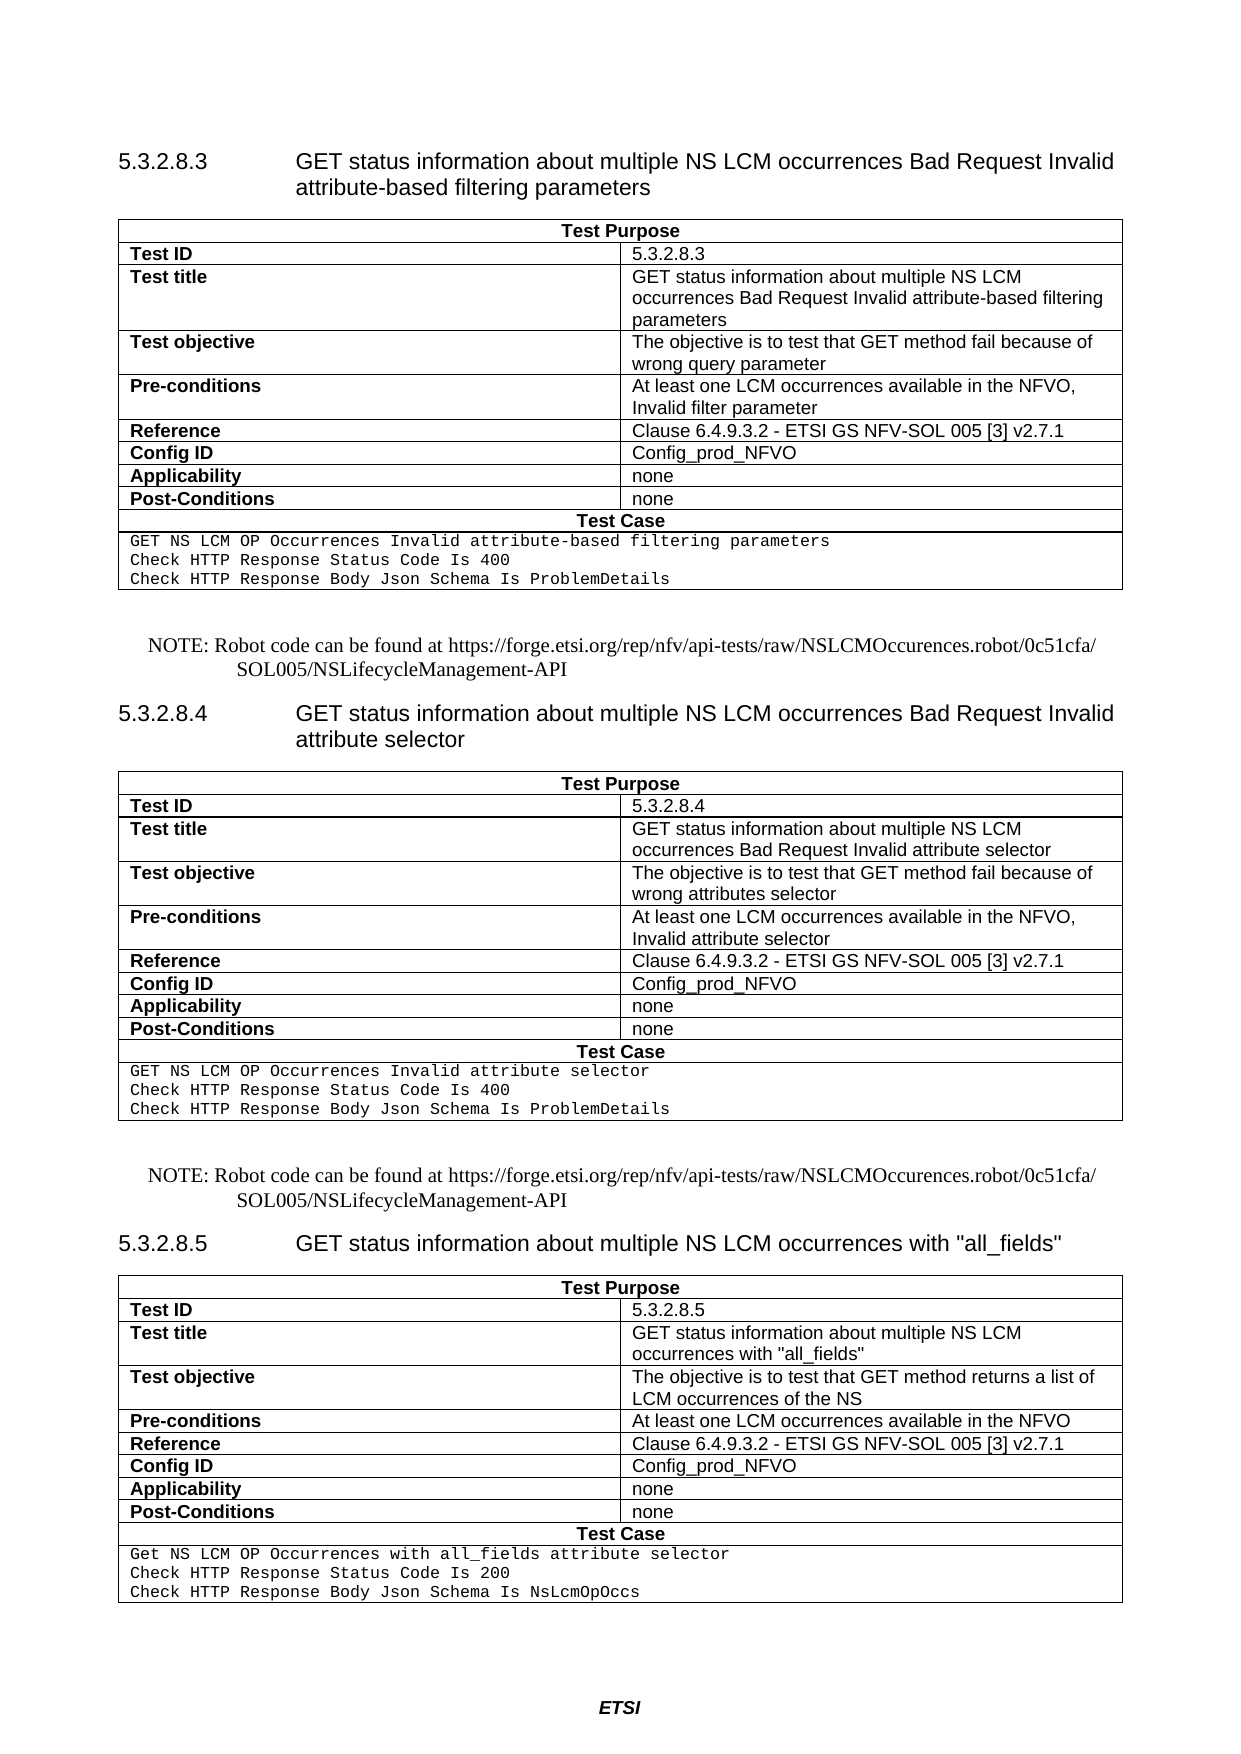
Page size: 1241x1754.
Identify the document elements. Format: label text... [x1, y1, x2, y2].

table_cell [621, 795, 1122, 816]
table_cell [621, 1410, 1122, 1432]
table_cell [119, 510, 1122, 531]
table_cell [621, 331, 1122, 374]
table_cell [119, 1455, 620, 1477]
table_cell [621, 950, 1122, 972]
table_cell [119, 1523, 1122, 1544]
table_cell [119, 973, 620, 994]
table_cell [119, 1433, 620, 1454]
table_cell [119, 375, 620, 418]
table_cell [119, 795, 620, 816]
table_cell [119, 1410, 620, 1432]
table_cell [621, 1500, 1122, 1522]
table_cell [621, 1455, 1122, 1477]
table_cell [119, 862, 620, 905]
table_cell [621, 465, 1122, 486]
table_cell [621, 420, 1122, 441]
subtitle 5.3.2.8.5 GET status information about multiple NS LCM occurrences with "all_fields" [118, 1230, 1122, 1257]
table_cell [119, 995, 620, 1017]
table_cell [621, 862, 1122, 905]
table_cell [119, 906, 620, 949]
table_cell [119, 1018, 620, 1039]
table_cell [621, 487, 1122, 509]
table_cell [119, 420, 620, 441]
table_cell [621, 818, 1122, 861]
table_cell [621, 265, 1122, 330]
subtitle 5.3.2.8.4 GET status information about multiple NS LCM occurrences Bad Request Invalid attribute selector [118, 700, 1122, 752]
text NOTE: Robot code can be found at https://forge.etsi.org/rep/nfv/api-tests/raw/NSLCMOccurences.robot/0c51cfa/SOL005/NSLifecycleManagement-API [148, 1163, 1122, 1212]
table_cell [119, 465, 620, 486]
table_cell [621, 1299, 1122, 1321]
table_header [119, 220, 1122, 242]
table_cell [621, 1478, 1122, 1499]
text NOTE: Robot code can be found at https://forge.etsi.org/rep/nfv/api-tests/raw/NSLCMOccurences.robot/0c51cfa/SOL005/NSLifecycleManagement-API [148, 633, 1122, 681]
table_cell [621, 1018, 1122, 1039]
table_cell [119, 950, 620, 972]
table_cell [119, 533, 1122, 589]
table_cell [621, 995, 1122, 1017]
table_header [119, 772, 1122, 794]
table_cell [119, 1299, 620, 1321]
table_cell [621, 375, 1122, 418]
subtitle 5.3.2.8.3 GET status information about multiple NS LCM occurrences Bad Request Invalid attribute-based filtering parameters [118, 148, 1122, 200]
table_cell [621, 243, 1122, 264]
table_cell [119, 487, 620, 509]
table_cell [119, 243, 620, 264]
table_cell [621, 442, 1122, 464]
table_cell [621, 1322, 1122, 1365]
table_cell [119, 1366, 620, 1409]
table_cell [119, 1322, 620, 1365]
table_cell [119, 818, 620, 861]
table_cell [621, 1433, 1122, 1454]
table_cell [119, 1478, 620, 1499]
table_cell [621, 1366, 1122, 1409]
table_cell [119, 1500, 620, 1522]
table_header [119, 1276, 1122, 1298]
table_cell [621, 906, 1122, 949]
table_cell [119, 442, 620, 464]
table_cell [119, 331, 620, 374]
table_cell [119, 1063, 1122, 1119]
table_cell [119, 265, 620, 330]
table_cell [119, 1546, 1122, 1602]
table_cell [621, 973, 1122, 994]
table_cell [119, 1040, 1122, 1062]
